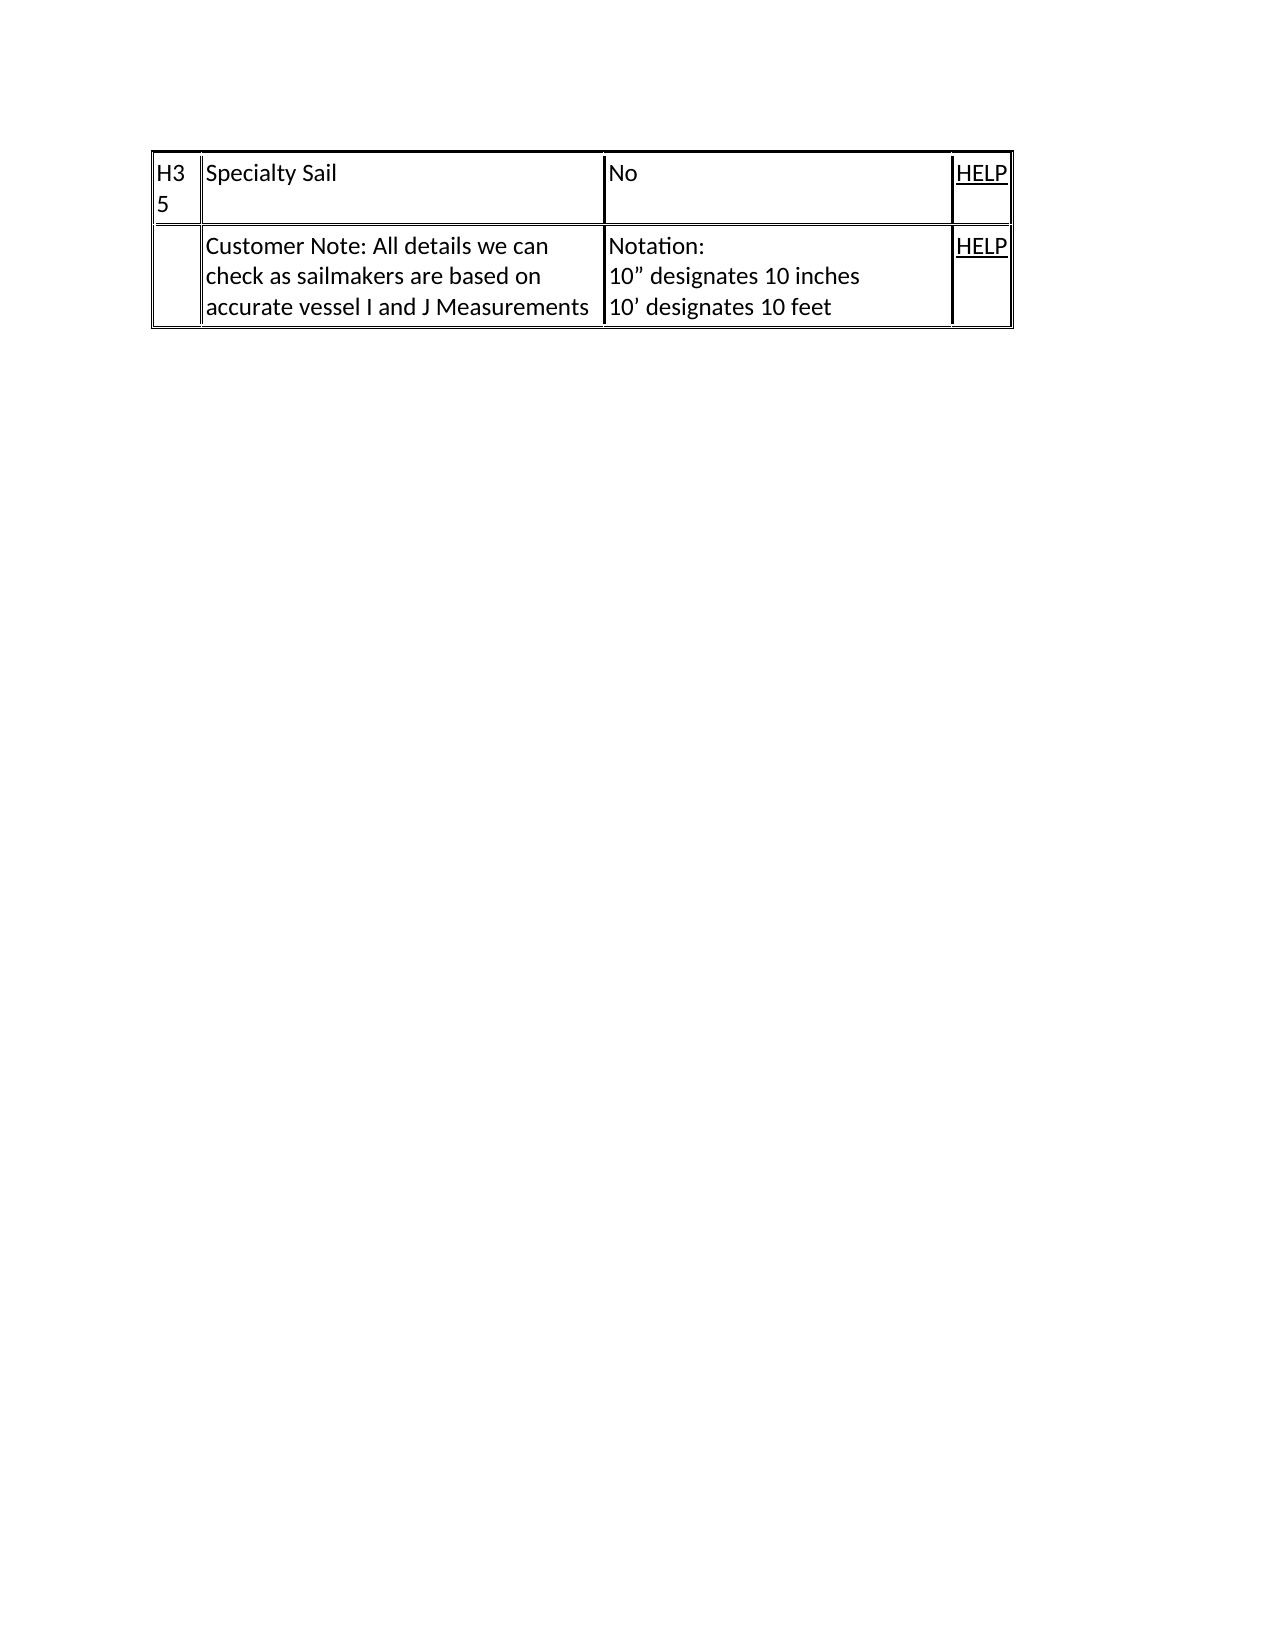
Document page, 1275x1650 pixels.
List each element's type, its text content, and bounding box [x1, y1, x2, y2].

table_cell HELP [952, 223, 1012, 326]
table_cell H35 [154, 153, 201, 223]
table_cell [152, 223, 201, 326]
table_cell No [604, 152, 952, 223]
table_cell Specialty Sail [201, 152, 604, 223]
table_cell Customer Note: All details we can check as sailmakers are based on accurate vessel I and J Measurements [201, 226, 604, 326]
table_cell HELP [952, 153, 1010, 223]
table_cell Notation: 10” designates 10 inches 10’ designates 10 feet [604, 226, 952, 326]
